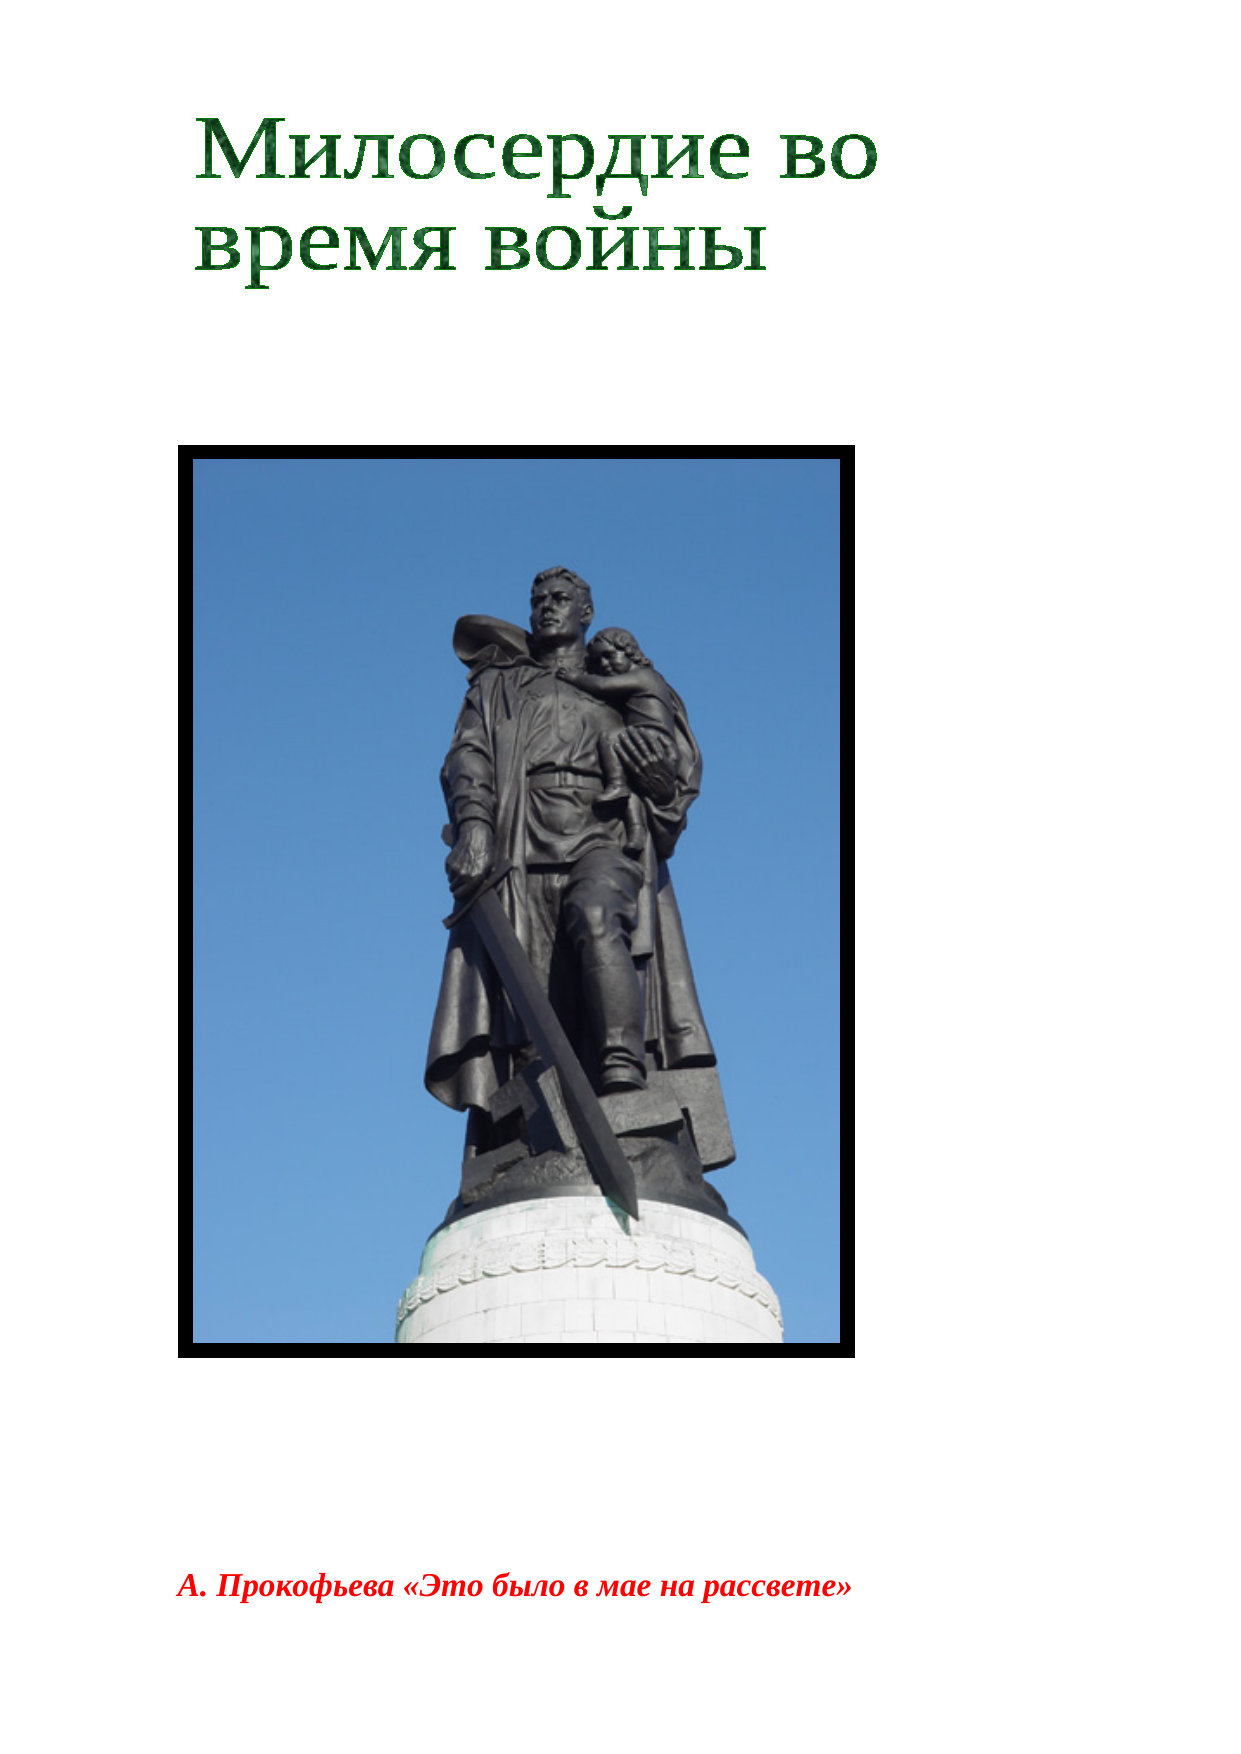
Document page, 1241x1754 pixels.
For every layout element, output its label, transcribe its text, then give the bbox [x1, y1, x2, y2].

picture [197, 118, 284, 177]
picture [345, 227, 407, 269]
picture [745, 228, 766, 269]
picture [831, 134, 877, 178]
picture [193, 459, 840, 1343]
picture [454, 134, 494, 178]
picture [345, 136, 393, 178]
picture [643, 228, 695, 269]
picture [502, 134, 541, 178]
picture [290, 136, 340, 177]
picture [410, 227, 455, 269]
picture [711, 134, 749, 178]
picture [485, 227, 529, 269]
picture [300, 226, 339, 269]
picture [196, 227, 239, 269]
picture [594, 207, 631, 219]
picture [246, 226, 291, 288]
picture [652, 136, 703, 177]
picture [547, 134, 593, 197]
picture [699, 228, 743, 269]
picture [781, 135, 824, 177]
picture [587, 228, 639, 269]
picture [597, 136, 647, 195]
picture [399, 134, 444, 178]
picture [536, 226, 581, 269]
text А. Прокофьева «Это было в мае на рассвете» [177, 1566, 1152, 1604]
